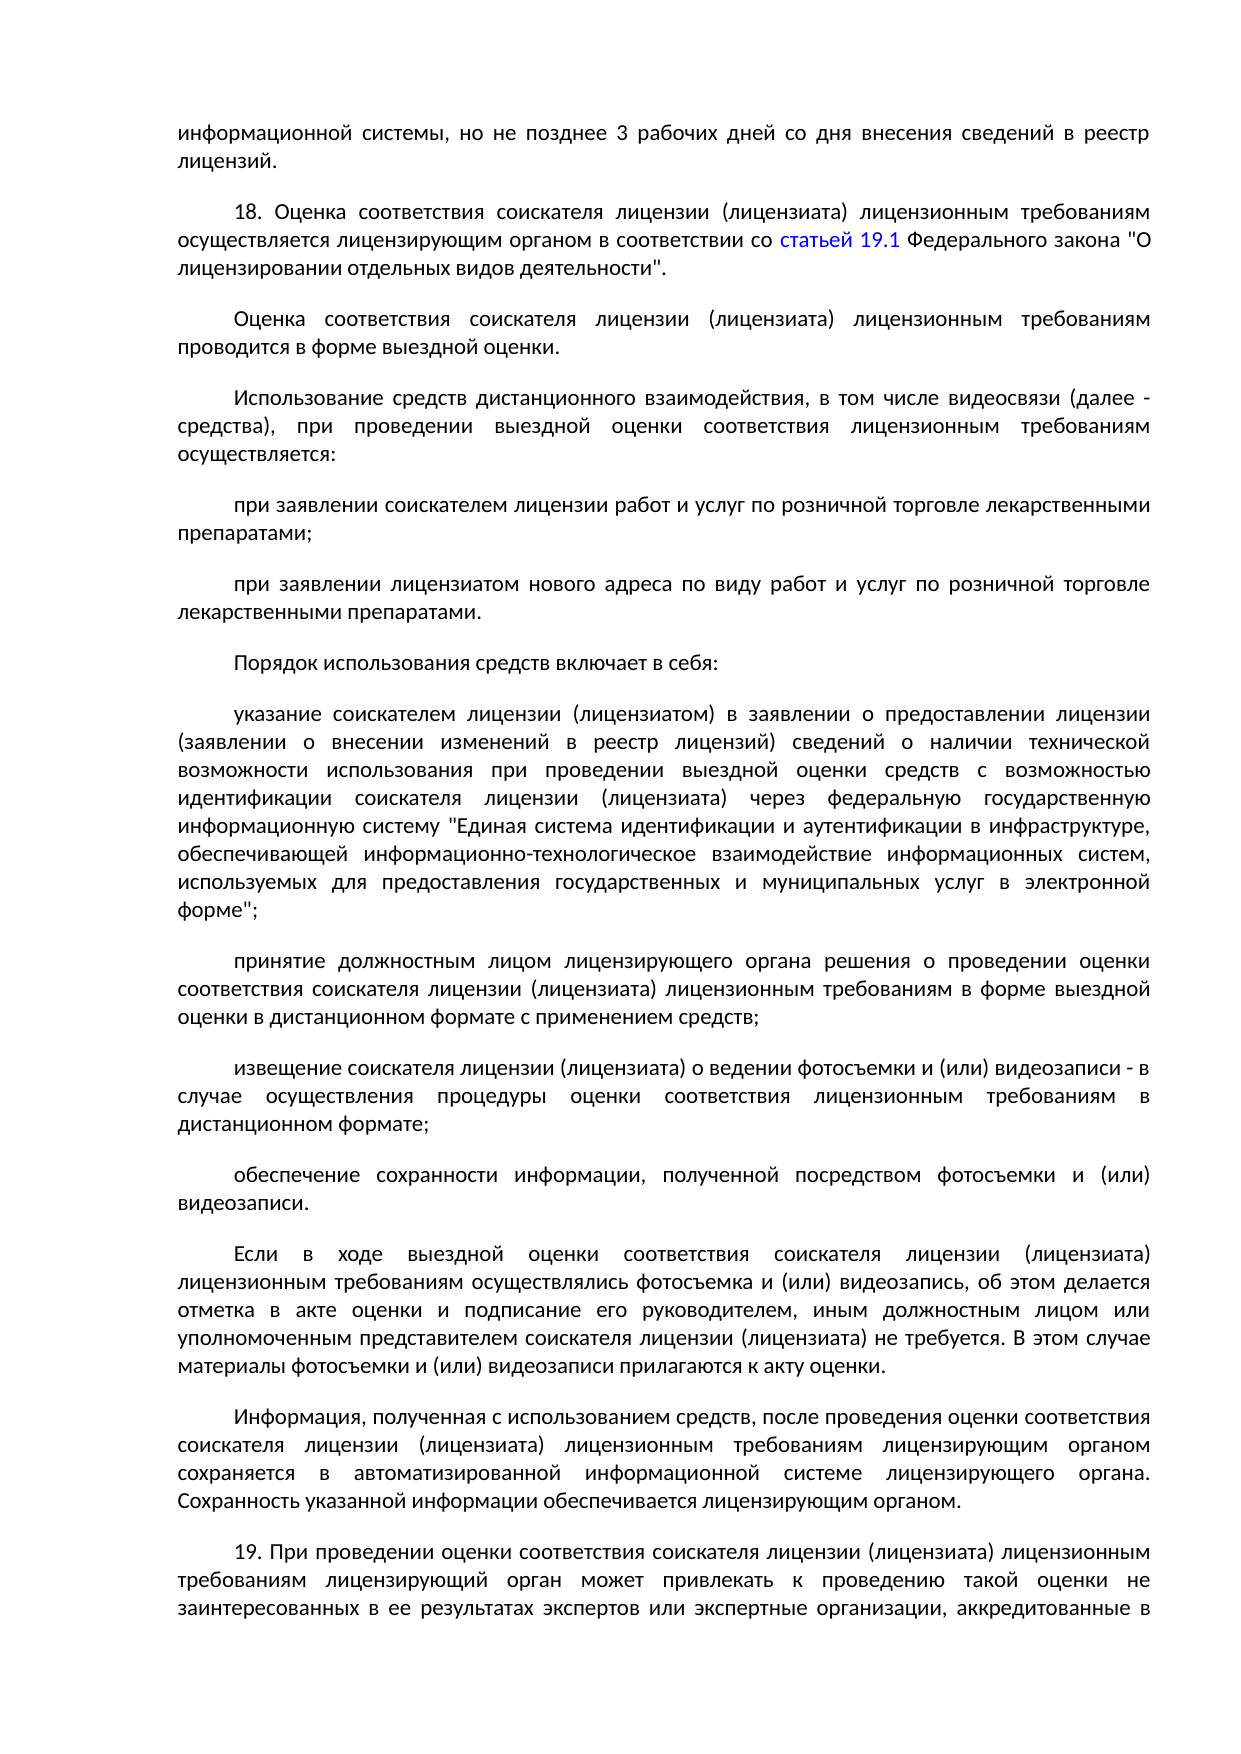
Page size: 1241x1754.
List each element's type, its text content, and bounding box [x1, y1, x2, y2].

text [177, 118, 1152, 174]
text 18. Оценка соответствия соискателя лицензии (лицензиата) лицензионным требованиям осуществляется лицензирующим органом в соответствии со статьей 19.1 Федерального закона "О лицензировании отдельных видов деятельности". [177, 197, 1152, 281]
text Порядок использования средств включает в себя: [177, 648, 1152, 676]
text обеспечение сохранности информации, полученной посредством фотосъемки и (или) видеозаписи. [177, 1160, 1152, 1216]
text при заявлении лицензиатом нового адреса по виду работ и услуг по розничной торговле лекарственными препаратами. [177, 569, 1152, 625]
text Информация, полученная с использованием средств, после проведения оценки соответствия соискателя лицензии (лицензиата) лицензионным требованиям лицензирующим органом сохраняется в автоматизированной информационной системе лицензирующего органа. Сохранность указанной информации обеспечивается лицензирующим органом. [177, 1402, 1152, 1514]
text Оценка соответствия соискателя лицензии (лицензиата) лицензионным требованиям проводится в форме выездной оценки. [177, 304, 1152, 360]
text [177, 1537, 1152, 1621]
text Если в ходе выездной оценки соответствия соискателя лицензии (лицензиата) лицензионным требованиям осуществлялись фотосъемка и (или) видеозапись, об этом делается отметка в акте оценки и подписание его руководителем, иным должностным лицом или уполномоченным представителем соискателя лицензии (лицензиата) не требуется. В этом случае материалы фотосъемки и (или) видеозаписи прилагаются к акту оценки. [177, 1239, 1152, 1379]
text Использование средств дистанционного взаимодействия, в том числе видеосвязи (далее - средства), при проведении выездной оценки соответствия лицензионным требованиям осуществляется: [177, 383, 1152, 467]
text указание соискателем лицензии (лицензиатом) в заявлении о предоставлении лицензии (заявлении о внесении изменений в реестр лицензий) сведений о наличии технической возможности использования при проведении выездной оценки средств с возможностью идентификации соискателя лицензии (лицензиата) через федеральную государственную информационную систему "Единая система идентификации и аутентификации в инфраструктуре, обеспечивающей информационно-технологическое взаимодействие информационных систем, используемых для предоставления государственных и муниципальных услуг в электронной форме"; [177, 699, 1152, 923]
text извещение соискателя лицензии (лицензиата) о ведении фотосъемки и (или) видеозаписи - в случае осуществления процедуры оценки соответствия лицензионным требованиям в дистанционном формате; [177, 1053, 1152, 1137]
text принятие должностным лицом лицензирующего органа решения о проведении оценки соответствия соискателя лицензии (лицензиата) лицензионным требованиям в форме выездной оценки в дистанционном формате с применением средств; [177, 946, 1152, 1030]
text при заявлении соискателем лицензии работ и услуг по розничной торговле лекарственными препаратами; [177, 490, 1152, 546]
